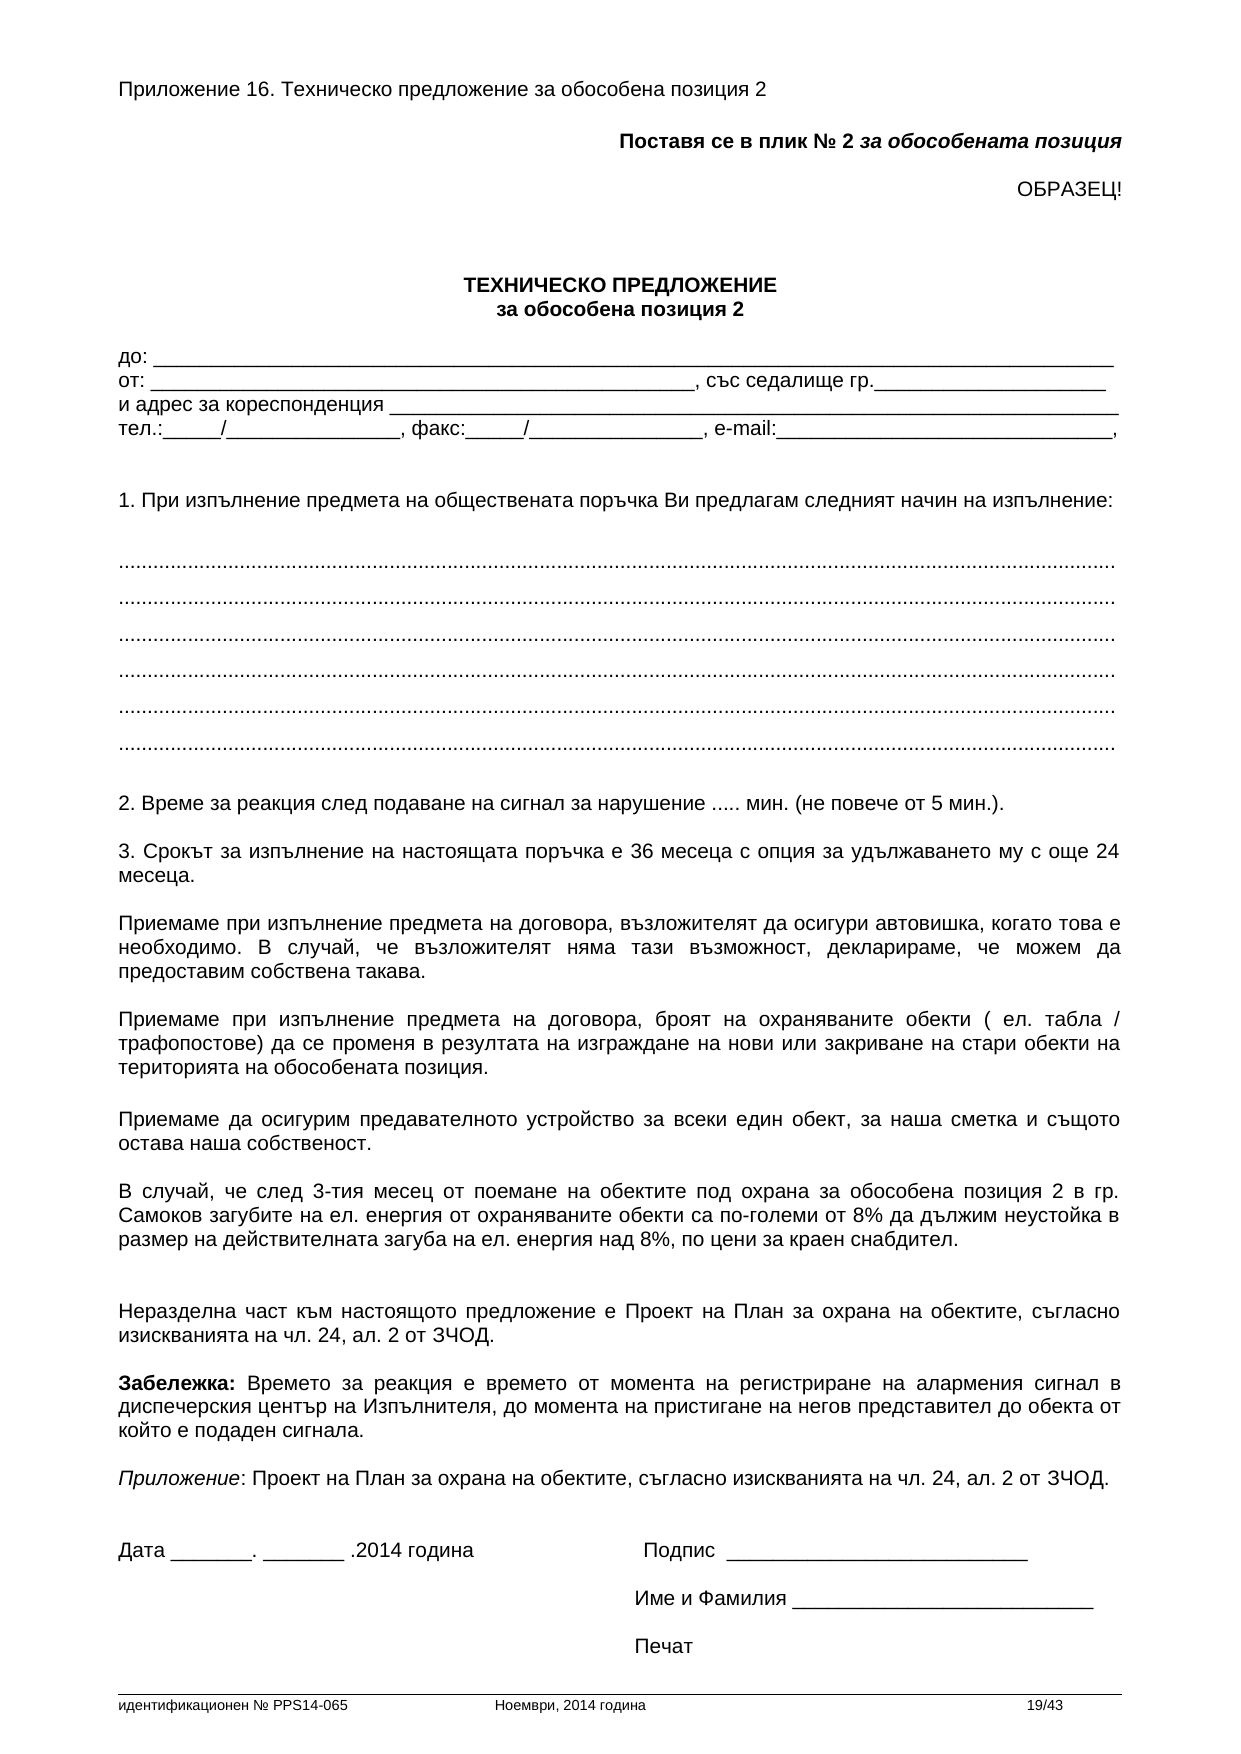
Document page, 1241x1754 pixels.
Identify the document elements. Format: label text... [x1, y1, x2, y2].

text от: _______________________________________________, със седалище гр.____________________ [118, 368, 1122, 392]
text ТЕХНИЧЕСКО ПРЕДЛОЖЕНИЕ [118, 272, 1122, 296]
text ............................................................................................................................................................................. [118, 658, 1122, 682]
text и адрес за кореспонденция _______________________________________________________________ [118, 392, 1122, 416]
text Забележка: Времето за реакция е времето от момента на регистриране на алармения сигнал в диспечерския център на Изпълнителя, до момента на пристигане на негов представител до обекта от който е подаден сигнала. [118, 1370, 1122, 1442]
text Печат [561, 1634, 1122, 1658]
text Дата _______. _______ .2014 година Подпис __________________________ [118, 1538, 1122, 1562]
text ОБРАЗЕЦ! [118, 177, 1122, 201]
text Неразделна част към настоящото предложение е Проект на План за охрана на обектите, съгласно изискванията на чл. 24, ал. 2 от зчод. [118, 1298, 1122, 1346]
text Приемаме да осигурим предавателното устройство за всеки един обект, за наша сметка и същото остава наша собственост. [118, 1107, 1122, 1155]
text до: ___________________________________________________________________________________ [118, 344, 1122, 368]
text ............................................................................................................................................................................. [118, 694, 1122, 718]
text Име и Фамилия __________________________ [568, 1586, 1122, 1610]
text Поставя се в плик № 2 за обособената позиция [118, 129, 1122, 153]
text ............................................................................................................................................................................. [118, 731, 1122, 755]
text ............................................................................................................................................................................. [118, 585, 1122, 609]
text 3. Срокът за изпълнение на настоящата поръчка е 36 месеца с опция за удължаването му с още 24 месеца. [118, 839, 1122, 887]
text Приемаме при изпълнение предмета на договора, възложителят да осигури автовишка, когато това е необходимо. В случай, че възложителят няма тази възможност, декларираме, че можем да предоставим собствена такава. [118, 911, 1122, 983]
text ............................................................................................................................................................................. [118, 548, 1122, 572]
text 1. При изпълнение предмета на обществената поръчка Ви предлагам следният начин на изпълнение: [118, 488, 1122, 512]
text В случай, че след 3-тия месец от поемане на обектите под охрана за обособена позиция 2 в гр. Самоков загубите на ел. енергия от охраняваните обекти са по-големи от 8% да дължим неустойка в размер на действителната загуба на ел. енергия над 8%, по цени за краен снабдител. [118, 1179, 1122, 1251]
text Приложение 16. Техническо предложение за обособена позиция 2 [118, 77, 1122, 101]
text тел.:_____/_______________, факс:_____/_______________, e-mail:_____________________________, [118, 416, 1122, 440]
text 2. Време за реакция след подаване на сигнал за нарушение ..... мин. (не повече от 5 мин.). [118, 791, 1122, 815]
text Приемаме при изпълнение предмета на договора, броят на охраняваните обекти ( ел. табла / трафопостове) да се променя в резултата на изграждане на нови или закриване на стари обекти на територията на обособената позиция. [118, 1007, 1122, 1079]
text за обособена позиция 2 [118, 296, 1122, 320]
text Приложение: Проект на План за охрана на обектите, съгласно изискванията на чл. 24, ал. 2 от зчод. [118, 1466, 1122, 1490]
text ............................................................................................................................................................................. [118, 621, 1122, 645]
